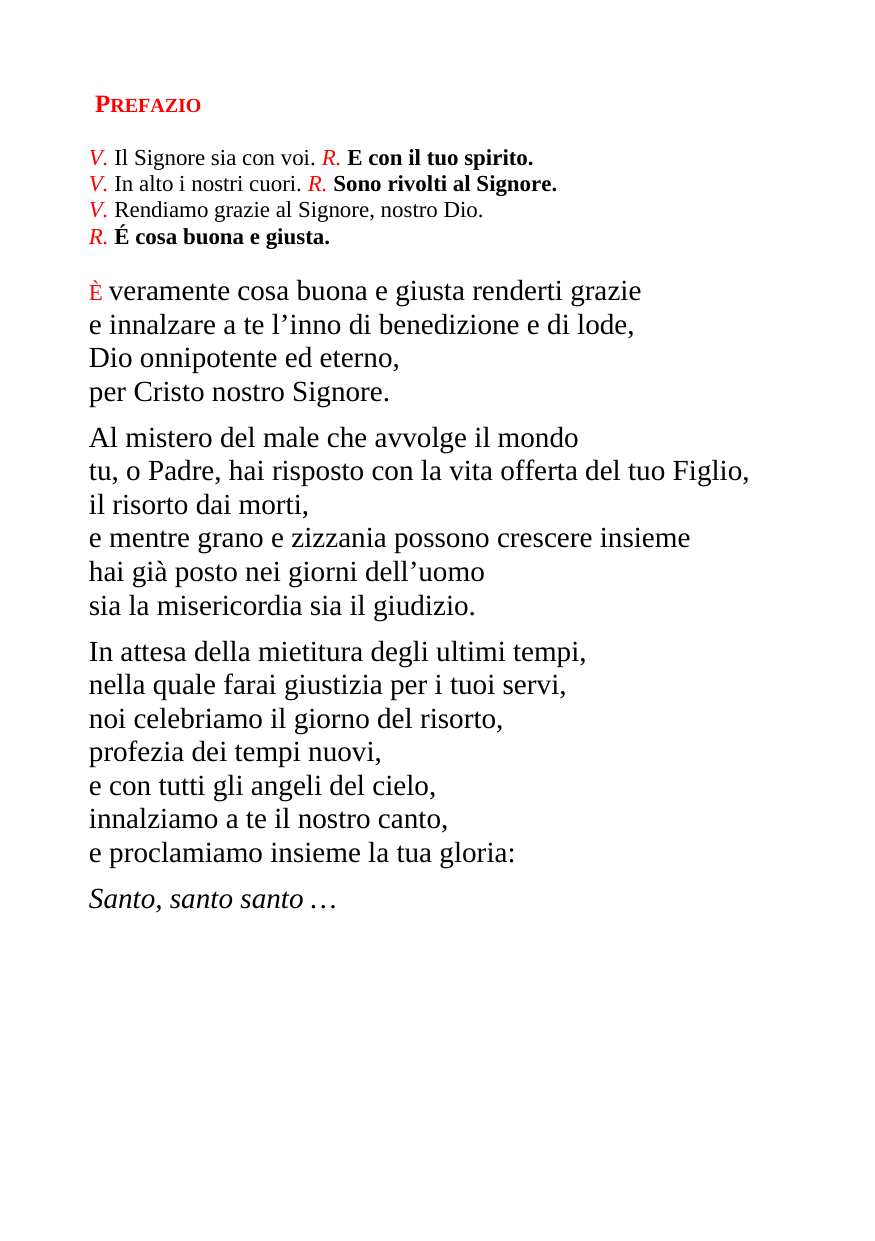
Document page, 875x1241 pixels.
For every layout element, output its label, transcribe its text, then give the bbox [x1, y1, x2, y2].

text il risorto dai morti, [89, 487, 785, 521]
text Santo, santo santo … [89, 881, 785, 914]
text hai già posto nei giorni dell’uomo [89, 554, 785, 588]
text e innalzare a te l’inno di benedizione e di lode, [89, 307, 785, 340]
subtitle Prefazio [89, 89, 785, 117]
text profezia dei tempi nuovi, [89, 734, 785, 768]
text sia la misericordia sia il giudizio. [89, 588, 785, 621]
text e mentre grano e zizzania possono crescere insieme [89, 521, 785, 554]
text innalziamo a te il nostro canto, [89, 801, 785, 835]
text per Cristo nostro Signore. [89, 374, 785, 407]
text veramente cosa buona e giusta renderti grazie [89, 273, 785, 307]
text e proclamiamo insieme la tua gloria: [89, 835, 785, 868]
text R. É cosa buona e giusta. [89, 223, 785, 249]
text tu, o Padre, hai risposto con la vita offerta del tuo Figlio, [89, 453, 785, 487]
text Dio onnipotente ed eterno, [89, 340, 785, 374]
text V. In alto i nostri cuori. R. Sono rivolti al Signore. [89, 170, 785, 196]
text Al mistero del male che avvolge il mondo [89, 420, 785, 453]
text In attesa della mietitura degli ultimi tempi, [89, 634, 785, 667]
text V. Rendiamo grazie al Signore, nostro Dio. [89, 196, 785, 223]
text noi celebriamo il giorno del risorto, [89, 701, 785, 734]
text V. Il Signore sia con voi. R. E con il tuo spirito. [89, 144, 785, 170]
text nella quale farai giustizia per i tuoi servi, [89, 667, 785, 701]
text e con tutti gli angeli del cielo, [89, 768, 785, 801]
